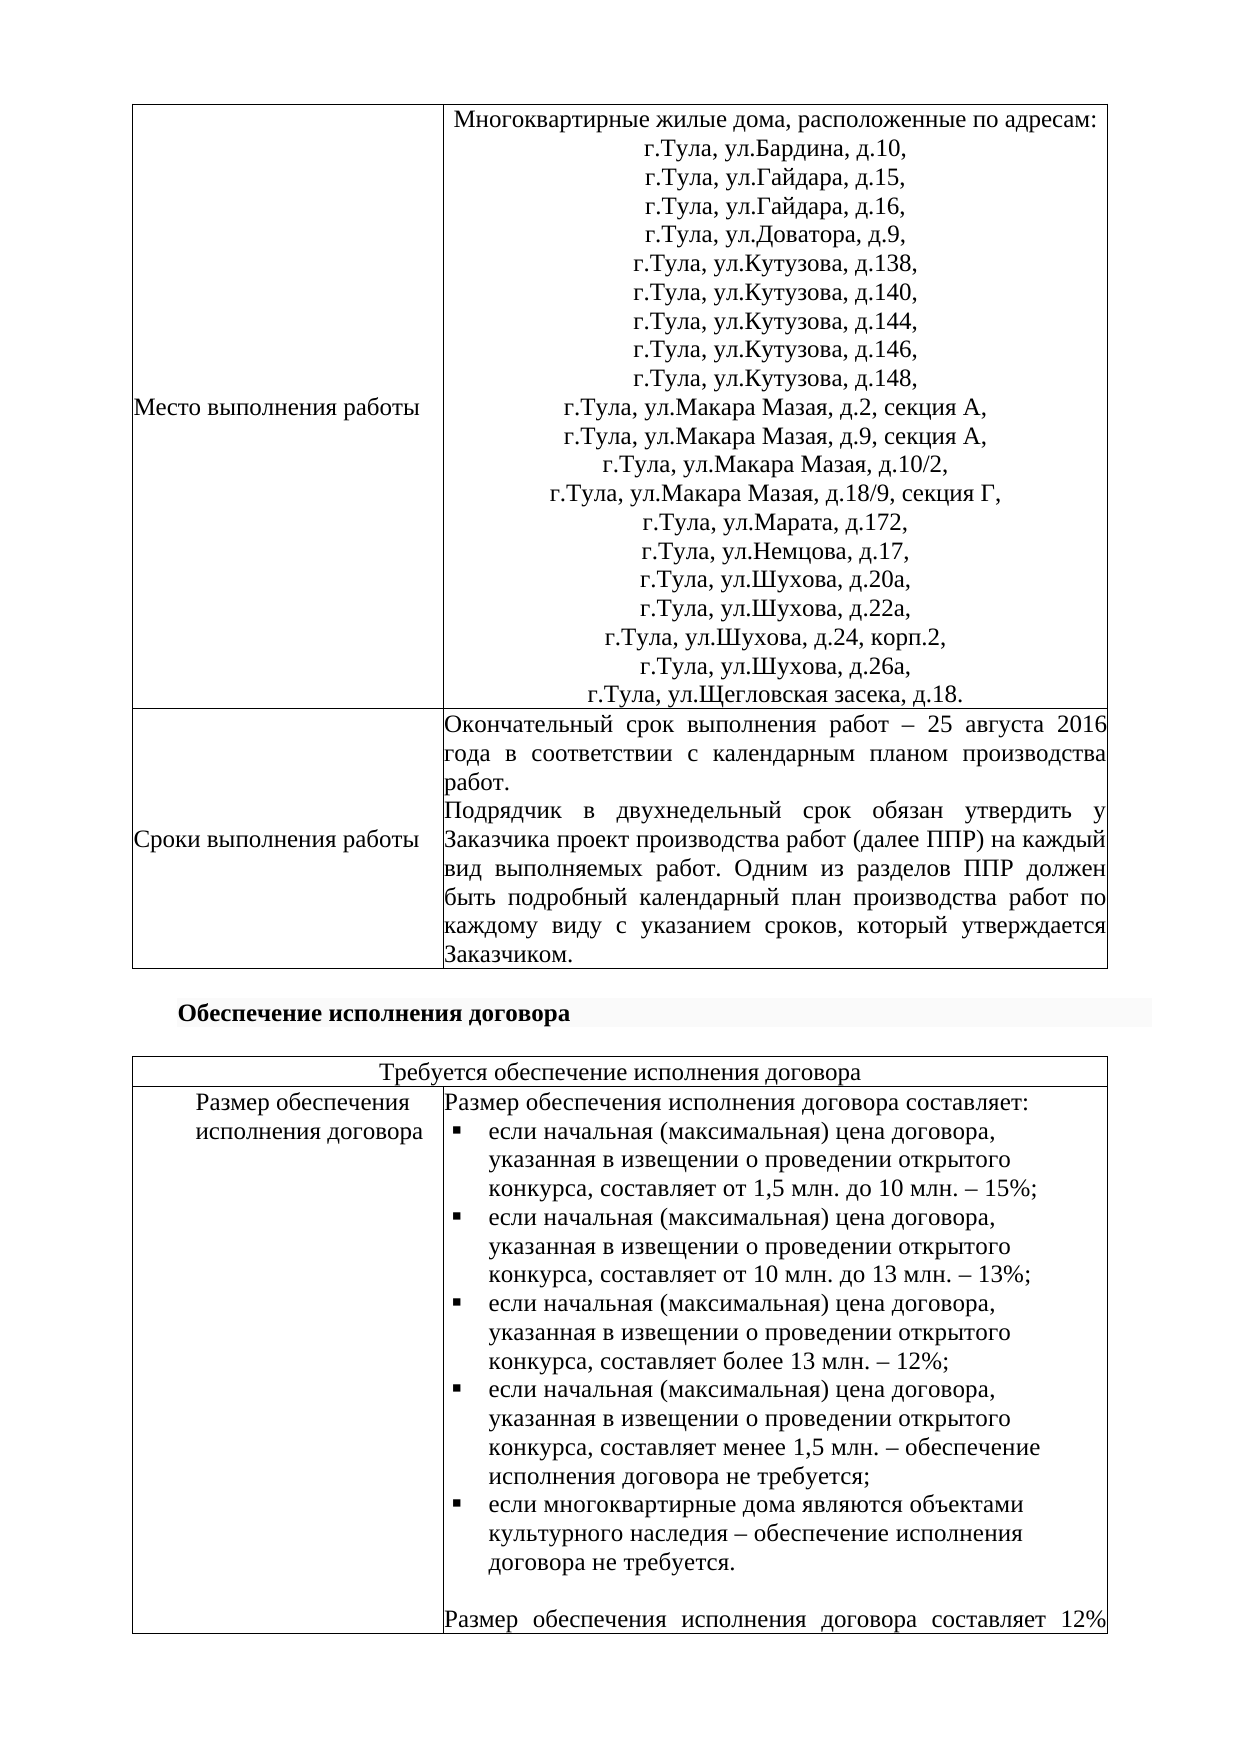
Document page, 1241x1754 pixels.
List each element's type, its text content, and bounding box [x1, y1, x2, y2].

text Обеспечение исполнения договора [177, 998, 1152, 1027]
table_header Многоквартирные жилые дома, расположенные по адресам: г.Тула, ул.Бардина, д.10, г.Тула, ул.Гайдара, д.15, г.Тула, ул.Гайдара, д.16, г.Тула, ул.Доватора, д.9, г.Тула, ул.Кутузова, д.138, г.Тула, ул.Кутузова, д.140, г.Тула, ул.Кутузова, д.144, г.Тула, ул.Кутузова, д.146, г.Тула, ул.Кутузова, д.148, г.Тула, ул.Макара Мазая, д.2, секция А, г.Тула, ул.Макара Мазая, д.9, секция А, г.Тула, ул.Макара Мазая, д.10/2, г.Тула, ул.Макара Мазая, д.18/9, секция Г, г.Тула, ул.Марата, д.172, г.Тула, ул.Немцова, д.17, г.Тула, ул.Шухова, д.20а, г.Тула, ул.Шухова, д.22а, г.Тула, ул.Шухова, д.24, корп.2, г.Тула, ул.Шухова, д.26а, г.Тула, ул.Щегловская засека, д.18. [444, 105, 1107, 708]
table_header Место выполнения работы [133, 105, 443, 708]
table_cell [133, 1087, 443, 1633]
table_cell Окончательный срок выполнения работ – 25 августа 2016 года в соответствии с календарным планом производства работ. Подрядчик в двухнедельный срок обязан утвердить у Заказчика проект производства работ (далее ППР) на каждый вид выполняемых работ. Одним из разделов ППР должен быть подробный календарный план производства работ по каждому виду с указанием сроков, который утверждается Заказчиком. [444, 709, 1107, 968]
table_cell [444, 1087, 1107, 1633]
table_header Требуется обеспечение исполнения договора [133, 1057, 1107, 1086]
table_cell Сроки выполнения работы [133, 709, 443, 968]
